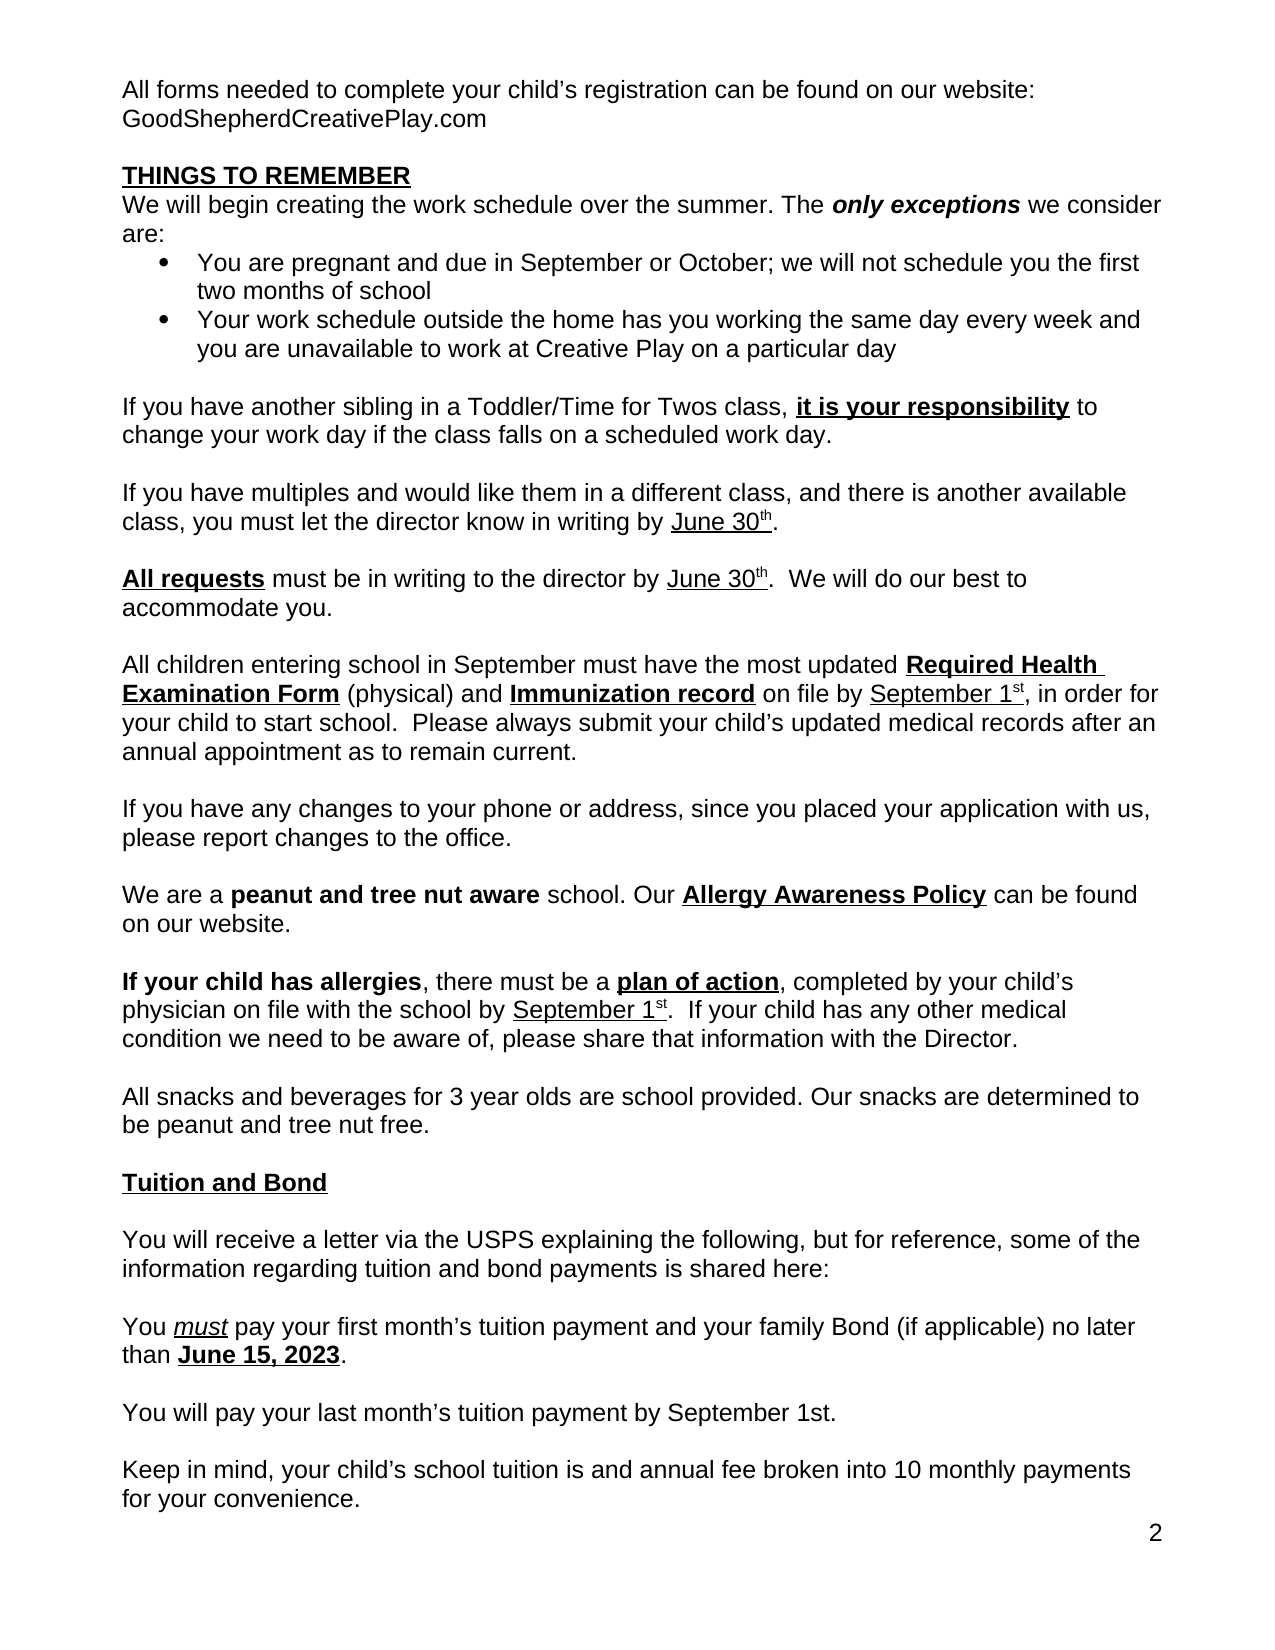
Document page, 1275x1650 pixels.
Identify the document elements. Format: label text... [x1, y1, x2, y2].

text We will begin creating the work schedule over the summer. The only exceptions we consider are: [122, 190, 1162, 247]
text All requests must be in writing to the director by June 30th. We will do our best to accommodate you. [122, 564, 1162, 621]
text Keep in mind, your child’s school tuition is and annual fee broken into 10 monthly payments for your convenience. [122, 1455, 1162, 1513]
text If you have another sibling in a Toddler/Time for Twos class, it is your responsibility to change your work day if the class falls on a scheduled work day. [122, 391, 1162, 449]
list You are pregnant and due in September or October; we will not schedule you the first two months of school [159, 247, 1162, 305]
text You must pay your first month’s tuition payment and your family Bond (if applicable) no later than June 15, 2023. [122, 1311, 1162, 1369]
list Your work schedule outside the home has you working the same day every week and you are unavailable to work at Creative Play on a particular day [159, 305, 1162, 363]
text If you have multiples and would like them in a different class, and there is another available class, you must let the director know in writing by June 30th. [122, 478, 1162, 535]
text THINGS TO REMEMBER [122, 161, 1162, 190]
text We are a peanut and tree nut aware school. Our Allergy Awareness Policy can be found on our website. [122, 880, 1162, 938]
text If your child has allergies, there must be a plan of action, completed by your child’s physician on file with the school by September 1st. If your child has any other medical condition we need to be aware of, please share that information with the Director. [122, 966, 1162, 1053]
text Tuition and Bond [122, 1168, 1162, 1196]
text You will receive a letter via the USPS explaining the following, but for reference, some of the information regarding tuition and bond payments is shared here: [122, 1225, 1162, 1283]
text All children entering school in September must have the most updated Required Health Examination Form (physical) and Immunization record on file by September 1st, in order for your child to start school. Please always submit your child’s updated medical records after an annual appointment as to remain current. [122, 650, 1162, 765]
text You will pay your last month’s tuition payment by September 1st. [122, 1398, 1162, 1426]
text All snacks and beverages for 3 year olds are school provided. Our snacks are determined to be peanut and tree nut free. [122, 1081, 1162, 1139]
text If you have any changes to your phone or address, since you placed your application with us, please report changes to the office. [122, 794, 1162, 851]
